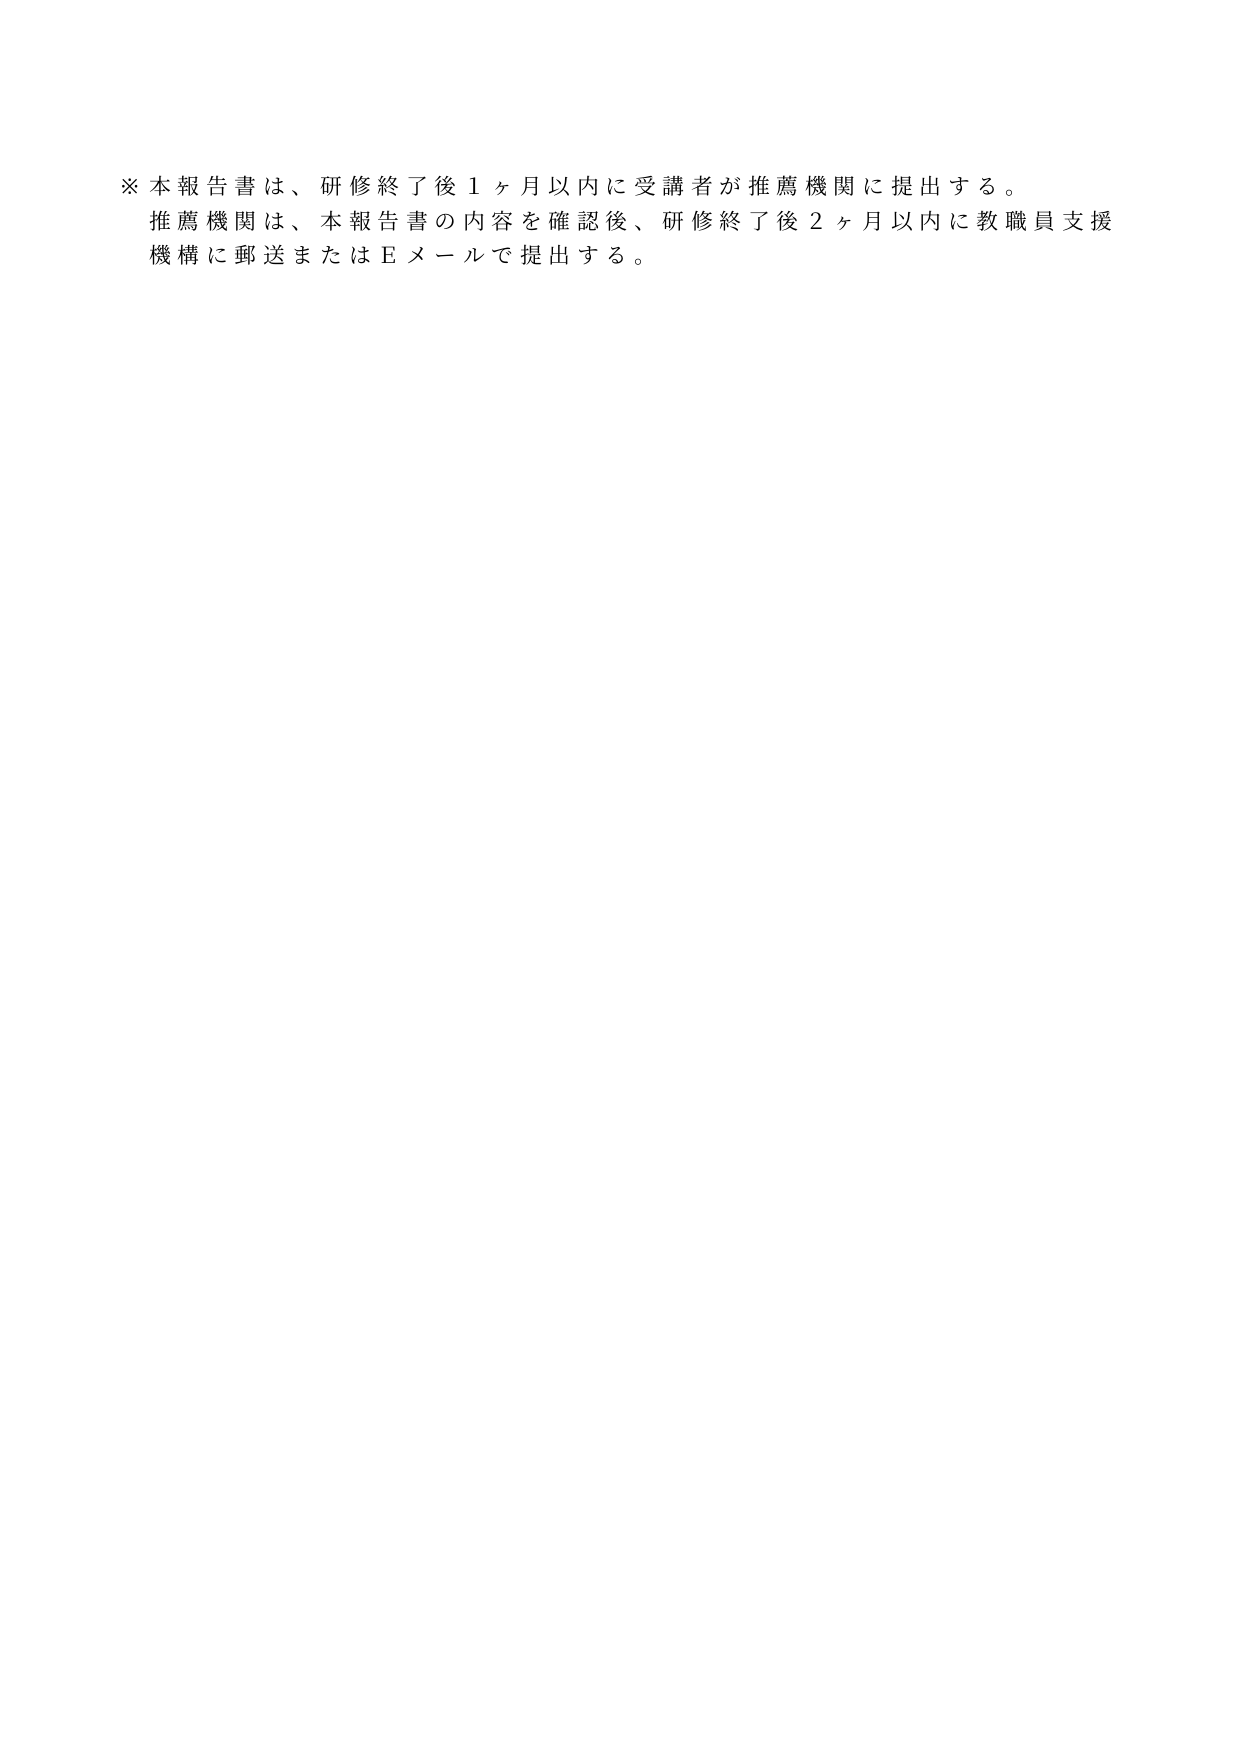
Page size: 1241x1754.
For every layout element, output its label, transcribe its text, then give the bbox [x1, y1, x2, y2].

text 推薦機関は、本報告書の内容を確認後、研修終了後２ヶ月以内に教職員支援機構に郵送またはＥメールで提出する。 [121, 203, 1119, 272]
text ※本報告書は、研修終了後１ヶ月以内に受講者が推薦機関に提出する。 [121, 168, 1119, 203]
